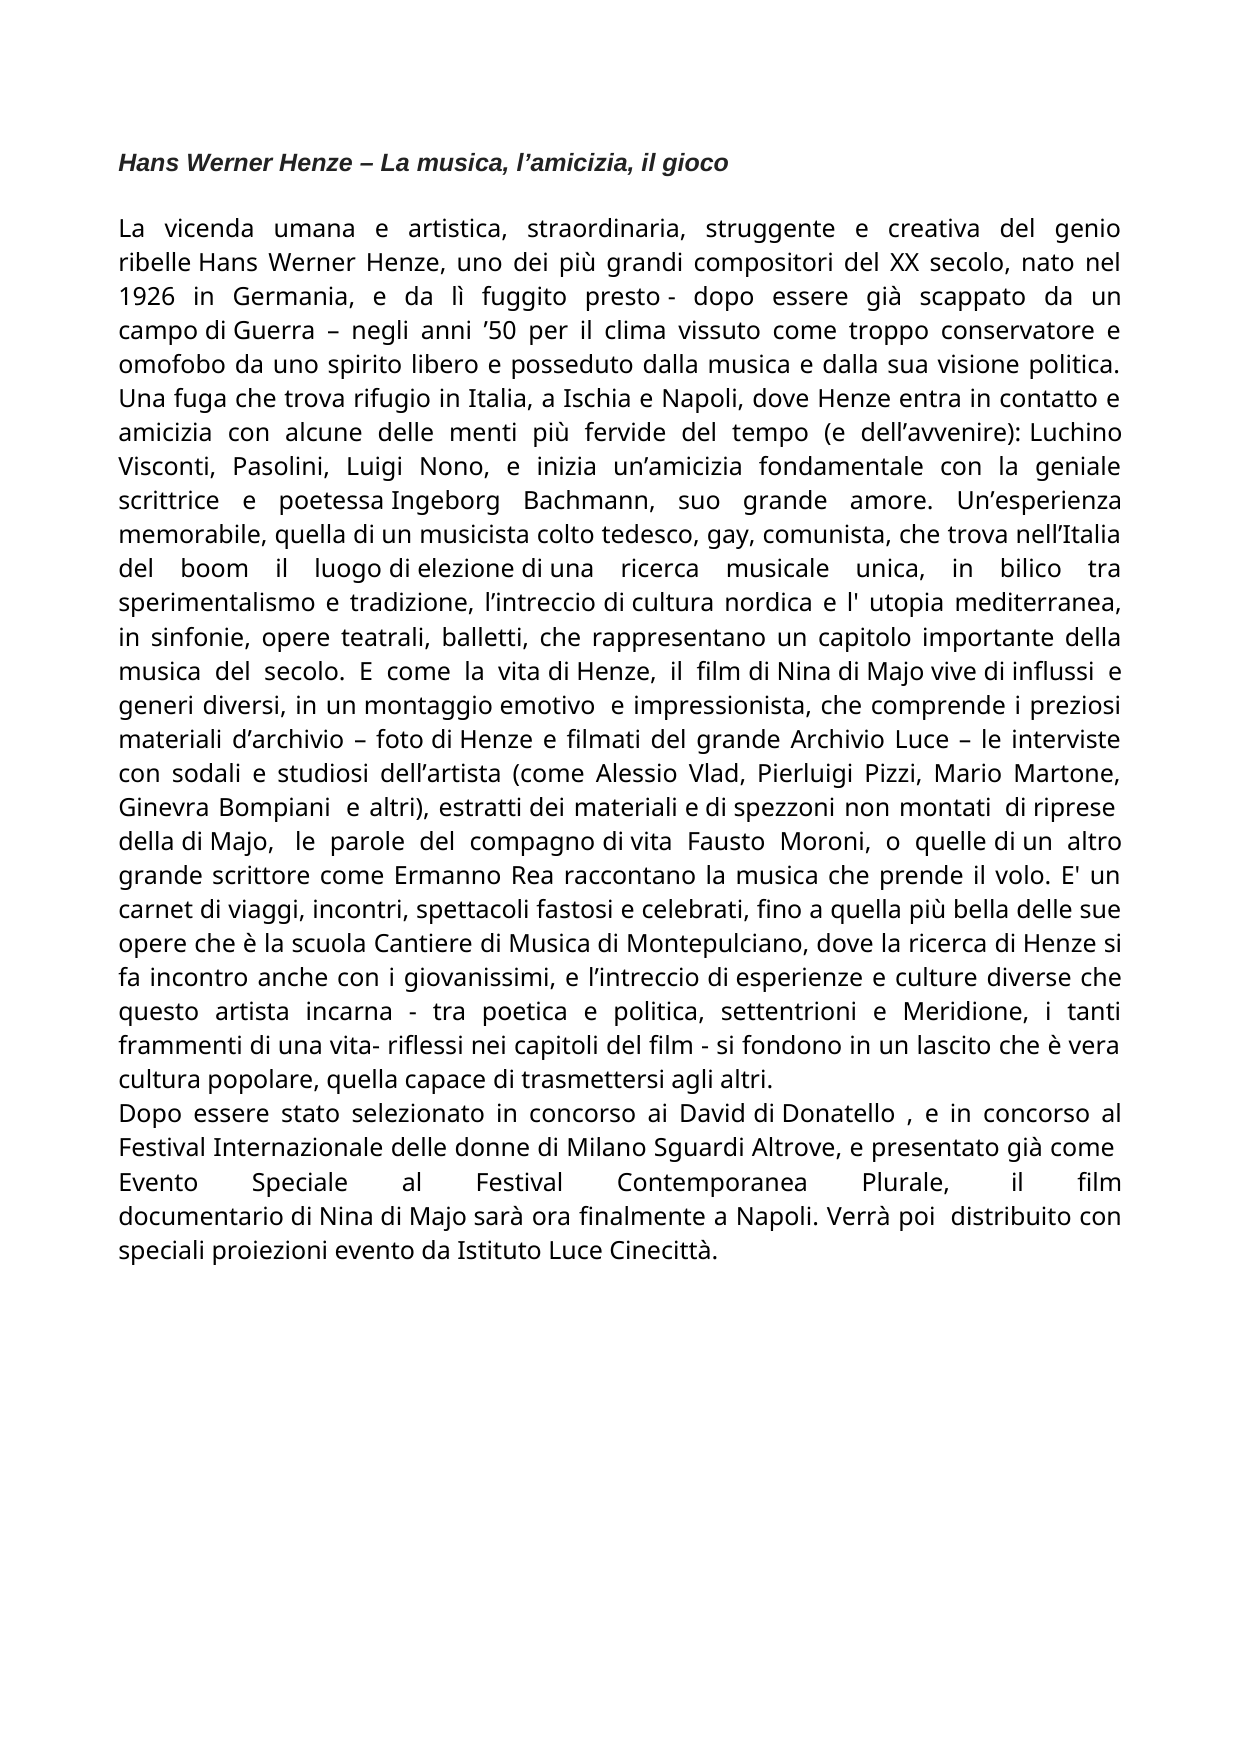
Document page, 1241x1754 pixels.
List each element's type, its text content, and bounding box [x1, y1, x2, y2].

text Hans Werner Henze – La musica, l’amicizia, il gioco [118, 148, 1122, 176]
text Dopo essere stato selezionato in concorso ai David di Donatello , e in concorso al Festival Internazionale delle donne di Milano Sguardi Altrove, e presentato già come Evento Speciale al Festival Contemporanea Plurale, il film documentario di Nina di Majo sarà ora finalmente a Napoli. Verrà poi distribuito con speciali proiezioni evento da Istituto Luce Cinecittà. [118, 1096, 1122, 1266]
text La vicenda umana e artistica, straordinaria, struggente e creativa del genio ribelle Hans Werner Henze, uno dei più grandi compositori del XX secolo, nato nel 1926 in Germania, e da lì fuggito presto - dopo essere già scappato da un campo di Guerra – negli anni ’50 per il clima vissuto come troppo conservatore e omofobo da uno spirito libero e posseduto dalla musica e dalla sua visione politica. Una fuga che trova rifugio in Italia, a Ischia e Napoli, dove Henze entra in contatto e amicizia con alcune delle menti più fervide del tempo (e dell’avvenire): Luchino Visconti, Pasolini, Luigi Nono, e inizia un’amicizia fondamentale con la geniale scrittrice e poetessa Ingeborg Bachmann, suo grande amore. Un’esperienza memorabile, quella di un musicista colto tedesco, gay, comunista, che trova nell’Italia del boom il luogo di elezione di una ricerca musicale unica, in bilico tra sperimentalismo e tradizione, l’intreccio di cultura nordica e l' utopia mediterranea, in sinfonie, opere teatrali, balletti, che rappresentano un capitolo importante della musica del secolo. E come la vita di Henze, il film di Nina di Majo vive di influssi e generi diversi, in un montaggio emotivo e impressionista, che comprende i preziosi materiali d’archivio – foto di Henze e filmati del grande Archivio Luce – le interviste con sodali e studiosi dell’artista (come Alessio Vlad, Pierluigi Pizzi, Mario Martone, Ginevra Bompiani e altri), estratti dei materiali e di spezzoni non montati di riprese della di Majo, le parole del compagno di vita Fausto Moroni, o quelle di un altro grande scrittore come Ermanno Rea raccontano la musica che prende il volo. E' un carnet di viaggi, incontri, spettacoli fastosi e celebrati, fino a quella più bella delle sue opere che è la scuola Cantiere di Musica di Montepulciano, dove la ricerca di Henze si fa incontro anche con i giovanissimi, e l’intreccio di esperienze e culture diverse che questo artista incarna - tra poetica e politica, settentrioni e Meridione, i tanti frammenti di una vita- riflessi nei capitoli del film - si fondono in un lascito che è vera cultura popolare, quella capace di trasmettersi agli altri. [118, 210, 1122, 1096]
